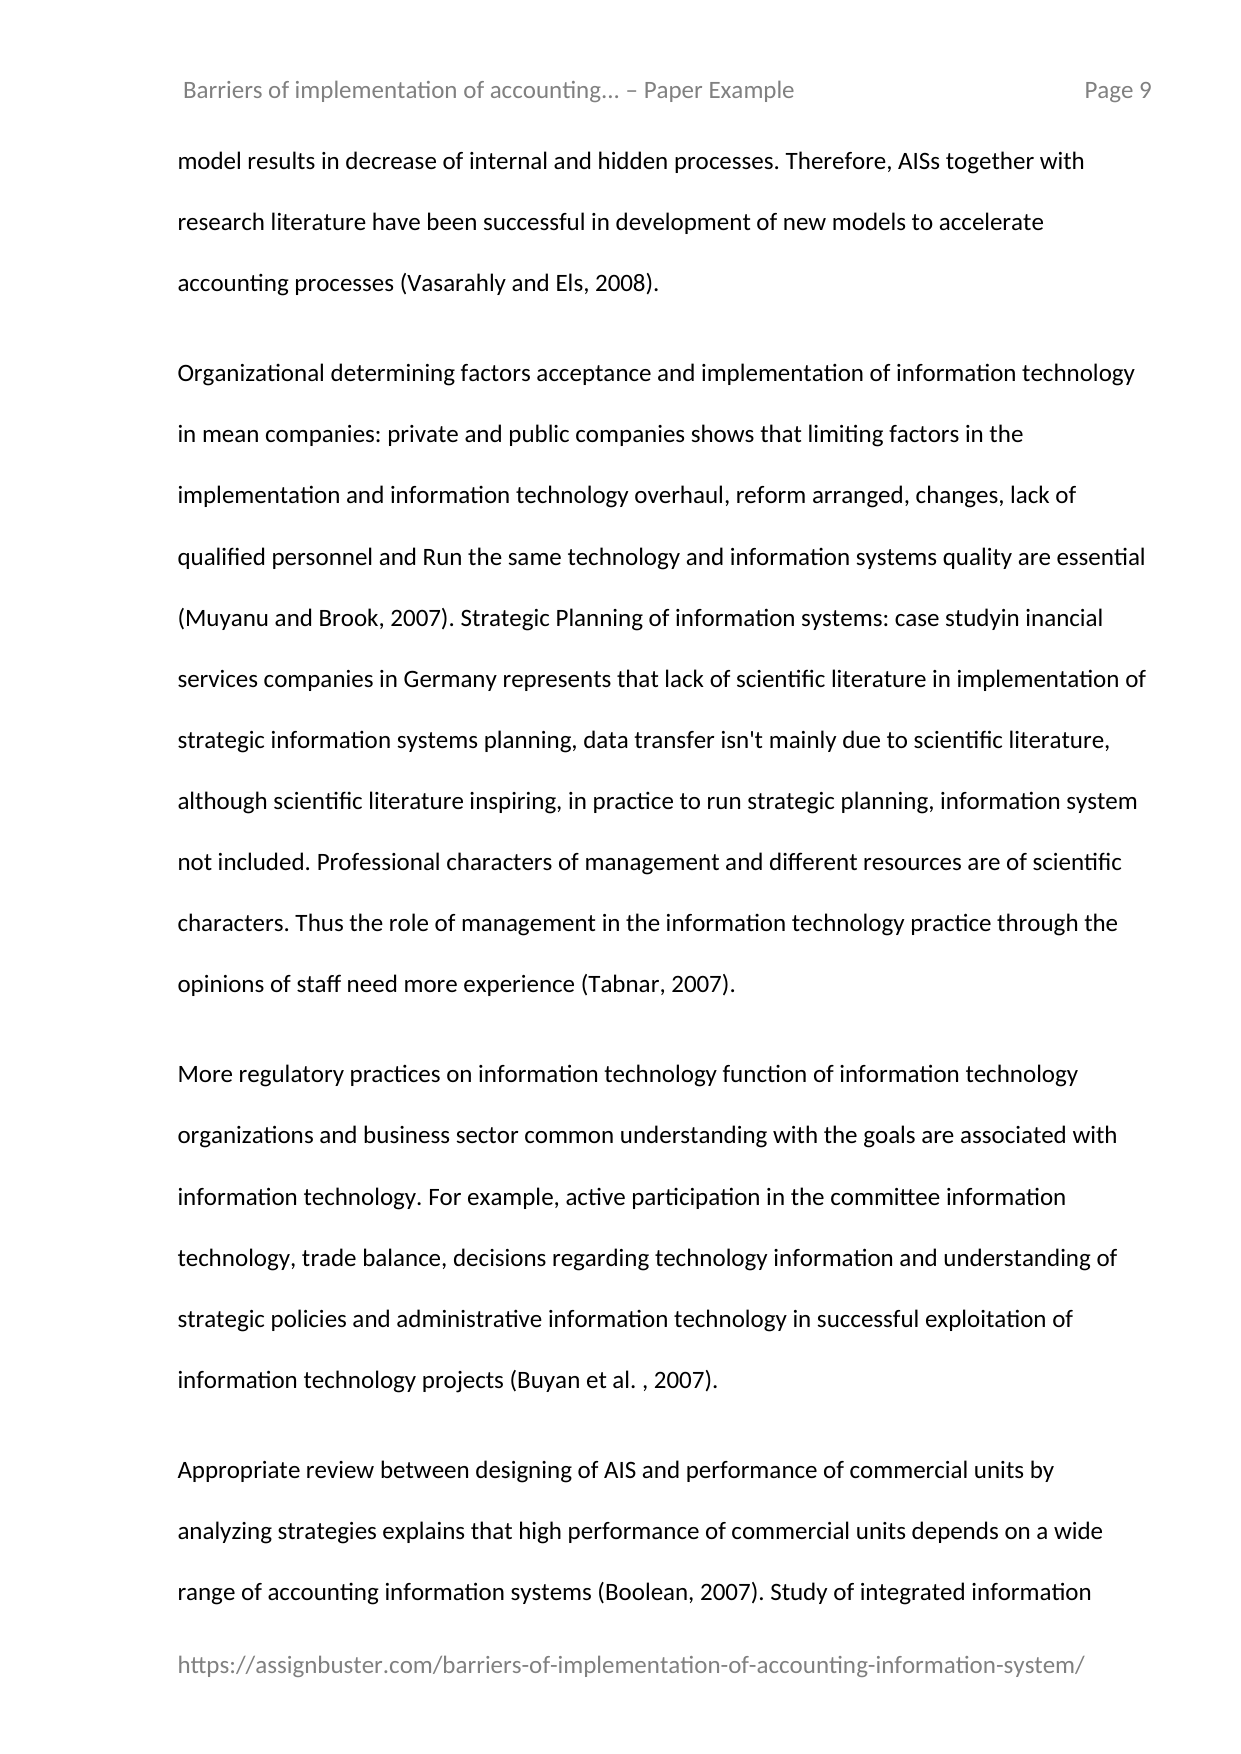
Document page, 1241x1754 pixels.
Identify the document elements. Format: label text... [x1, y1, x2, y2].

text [177, 145, 1152, 298]
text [177, 1454, 1152, 1607]
text Organizational determining factors acceptance and implementation of information technology in mean companies: private and public companies shows that limiting factors in the implementation and information technology overhaul, reform arranged, changes, lack of qualified personnel and Run the same technology and information systems quality are essential (Muyanu and Brook, 2007). Strategic Planning of information systems: case studyin inancial services companies in Germany represents that lack of scientific literature in implementation of strategic information systems planning, data transfer isn't mainly due to scientific literature, although scientific literature inspiring, in practice to run strategic planning, information system not included. Professional characters of management and different resources are of scientific characters. Thus the role of management in the information technology practice through the opinions of staff need more experience (Tabnar, 2007). [177, 358, 1152, 998]
text More regulatory practices on information technology function of information technology organizations and business sector common understanding with the goals are associated with information technology. For example, active participation in the committee information technology, trade balance, decisions regarding technology information and understanding of strategic policies and administrative information technology in successful exploitation of information technology projects (Buyan et al. , 2007). [177, 1058, 1152, 1394]
